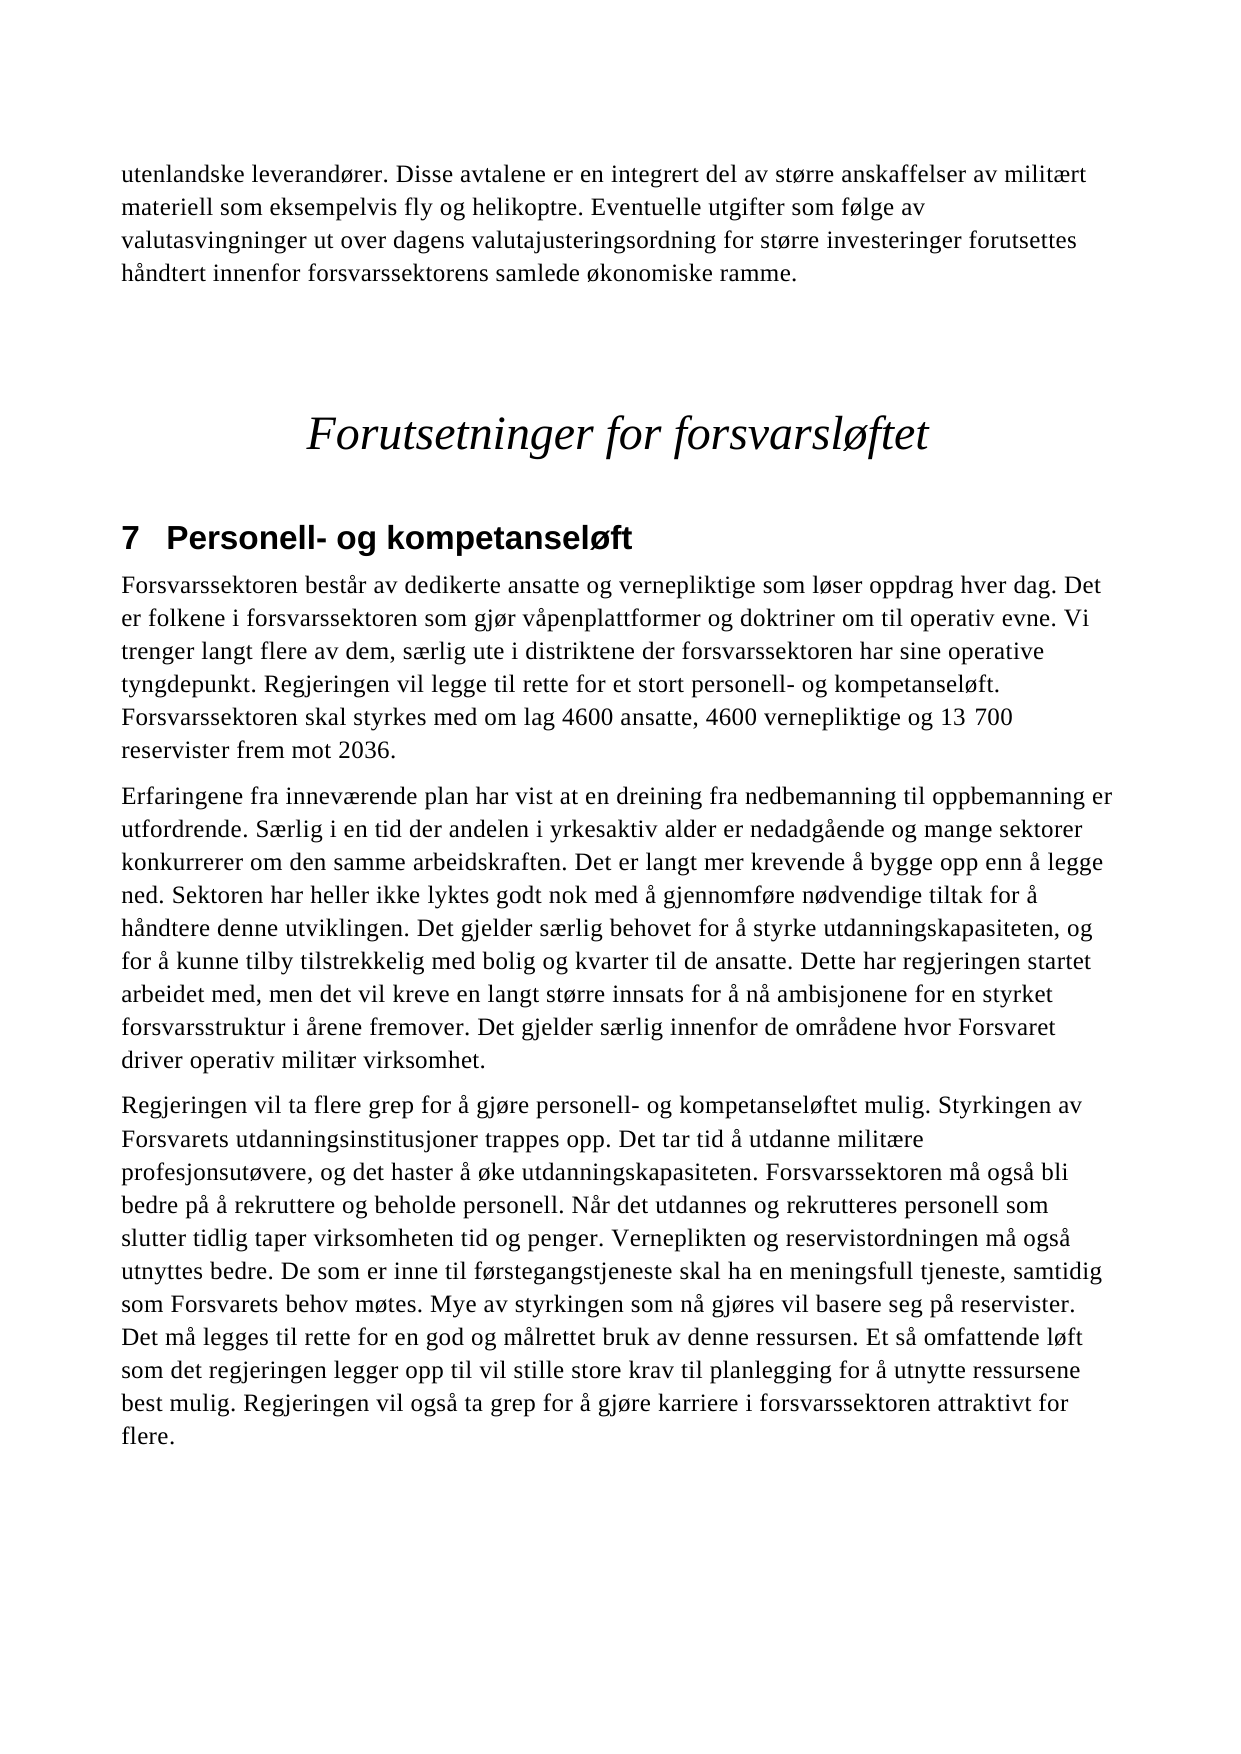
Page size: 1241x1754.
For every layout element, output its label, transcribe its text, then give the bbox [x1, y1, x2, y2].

subtitle Personell- og kompetanseløft [121, 518, 1119, 556]
text Regjeringen vil ta flere grep for å gjøre personell- og kompetanseløftet mulig. Styrkingen av Forsvarets utdanningsinstitusjoner trappes opp. Det tar tid å utdanne militære profesjonsutøvere, og det haster å øke utdanningskapasiteten. Forsvarssektoren må også bli bedre på å rekruttere og beholde personell. Når det utdannes og rekrutteres personell som slutter tidlig taper virksomheten tid og penger. Verneplikten og reservistordningen må også utnyttes bedre. De som er inne til førstegangstjeneste skal ha en meningsfull tjeneste, samtidig som Forsvarets behov møtes. Mye av styrkingen som nå gjøres vil basere seg på reservister. Det må legges til rette for en god og målrettet bruk av denne ressursen. Et så omfattende løft som det regjeringen legger opp til vil stille store krav til planlegging for å utnytte ressursene best mulig. Regjeringen vil også ta grep for å gjøre karriere i forsvarssektoren attraktivt for flere. [121, 1091, 1119, 1449]
text Forsvarssektoren består av dedikerte ansatte og vernepliktige som løser oppdrag hver dag. Det er folkene i forsvarssektoren som gjør våpenplattformer og doktriner om til operativ evne. Vi trenger langt flere av dem, særlig ute i distriktene der forsvarssektoren har sine operative tyngdepunkt. Regjeringen vil legge til rette for et stort personell- og kompetanseløft. Forsvarssektoren skal styrkes med om lag 4600 ansatte, 4600 vernepliktige og 13 700 reservister frem mot 2036. [121, 570, 1119, 764]
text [121, 159, 1119, 287]
text Forutsetninger for forsvarsløftet [121, 399, 1119, 459]
text Erfaringene fra inneværende plan har vist at en dreining fra nedbemanning til oppbemanning er utfordrende. Særlig i en tid der andelen i yrkesaktiv alder er nedadgående og mange sektorer konkurrerer om den samme arbeidskraften. Det er langt mer krevende å bygge opp enn å legge ned. Sektoren har heller ikke lyktes godt nok med å gjennomføre nødvendige tiltak for å håndtere denne utviklingen. Det gjelder særlig behovet for å styrke utdanningskapasiteten, og for å kunne tilby tilstrekkelig med bolig og kvarter til de ansatte. Dette har regjeringen startet arbeidet med, men det vil kreve en langt større innsats for å nå ambisjonene for en styrket forsvarsstruktur i årene fremover. Det gjelder særlig innenfor de områdene hvor Forsvaret driver operativ militær virksomhet. [121, 781, 1119, 1074]
